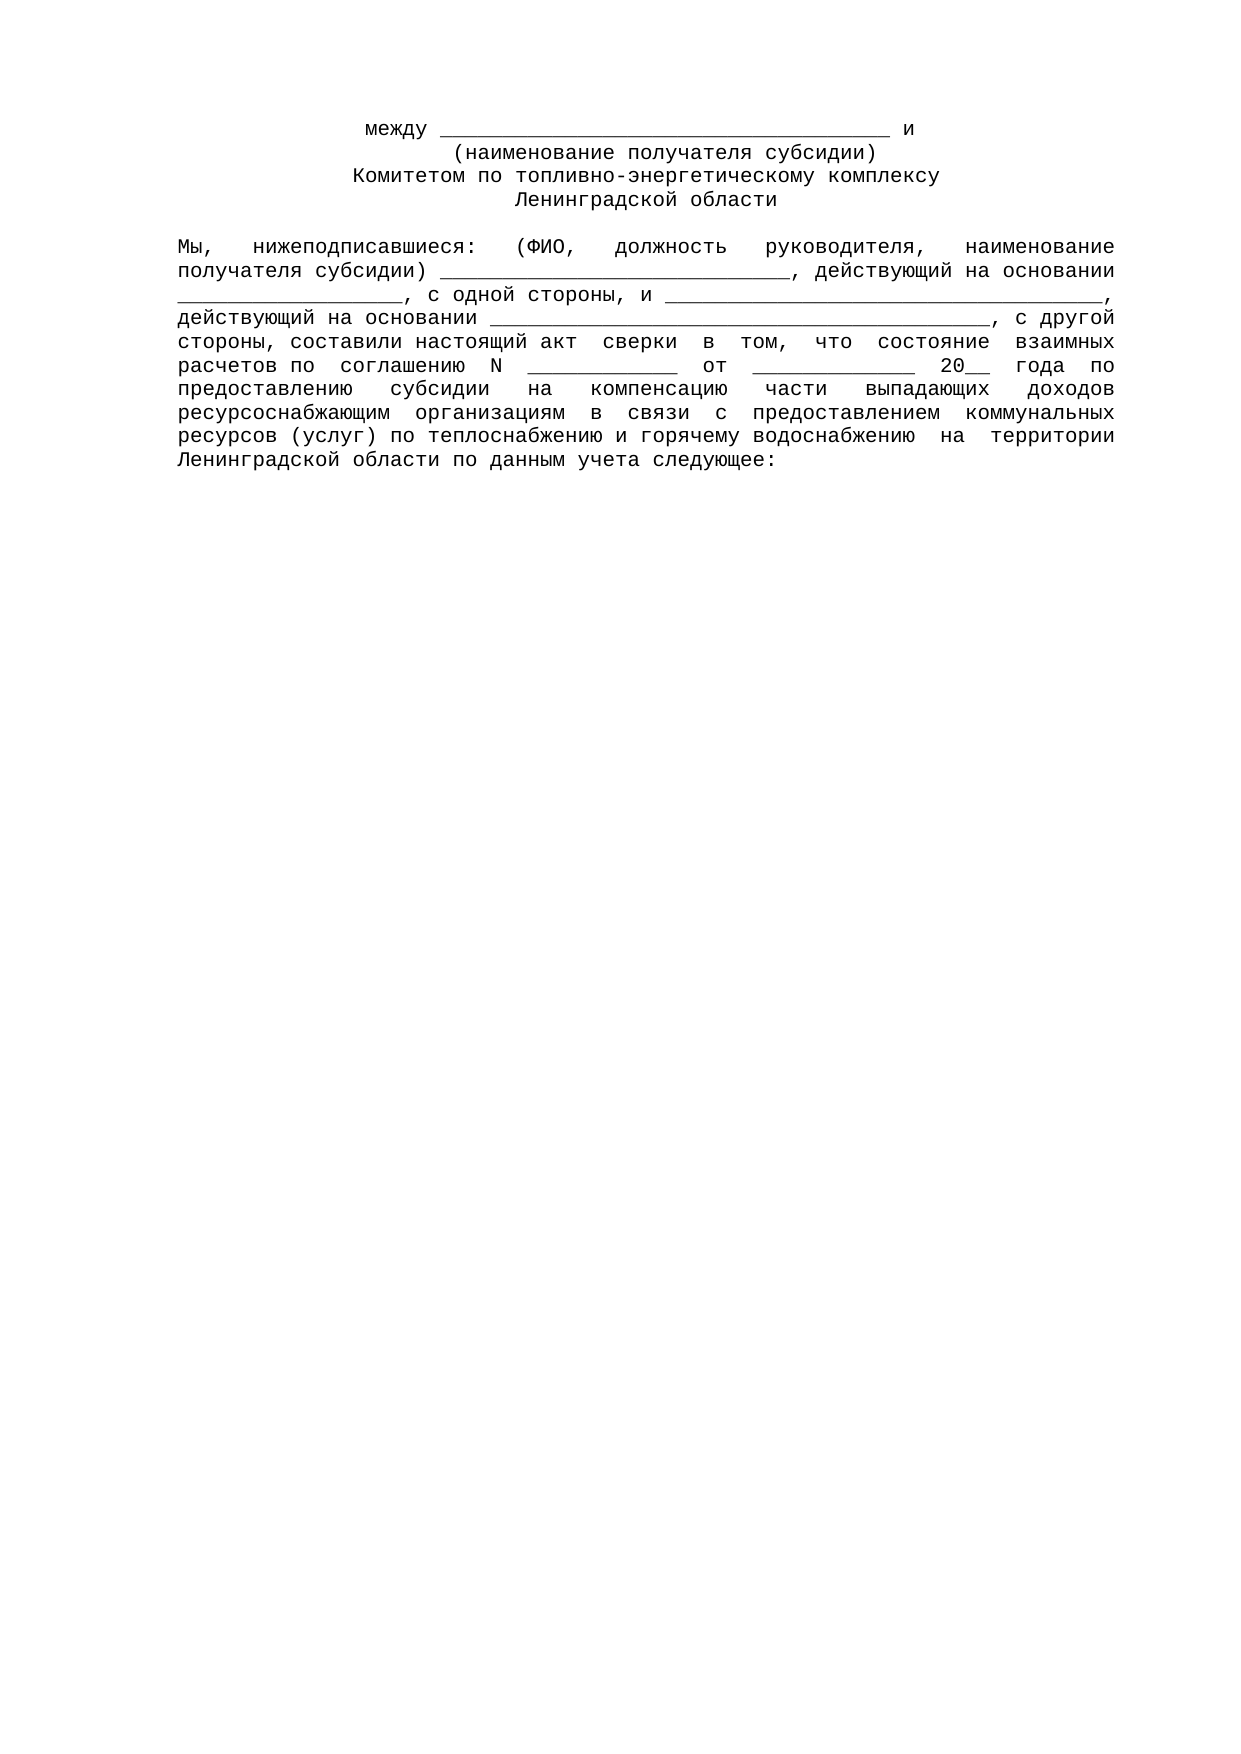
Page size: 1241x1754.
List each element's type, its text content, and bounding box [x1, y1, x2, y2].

text ресурсов (услуг) по теплоснабжению и горячему водоснабжению на территории [177, 426, 1152, 449]
text (наименование получателя субсидии) [177, 142, 1152, 165]
text Ленинградской области [177, 189, 1152, 213]
text стороны, составили настоящий акт сверки в том, что состояние взаимных [177, 331, 1152, 354]
text Комитетом по топливно-энергетическому комплексу [177, 165, 1152, 189]
text между ____________________________________ и [177, 118, 1152, 142]
text __________________, с одной стороны, и ___________________________________, [177, 284, 1152, 307]
text предоставлению субсидии на компенсацию части выпадающих доходов [177, 378, 1152, 402]
text получателя субсидии) ____________________________, действующий на основании [177, 260, 1152, 284]
text Ленинградской области по данным учета следующее: [177, 449, 1152, 473]
text ресурсоснабжающим организациям в связи с предоставлением коммунальных [177, 402, 1152, 426]
text действующий на основании ________________________________________, с другой [177, 307, 1152, 331]
text расчетов по соглашению N ____________ от _____________ 20__ года по [177, 354, 1152, 378]
text Мы, нижеподписавшиеся: (ФИО, должность руководителя, наименование [177, 236, 1152, 260]
